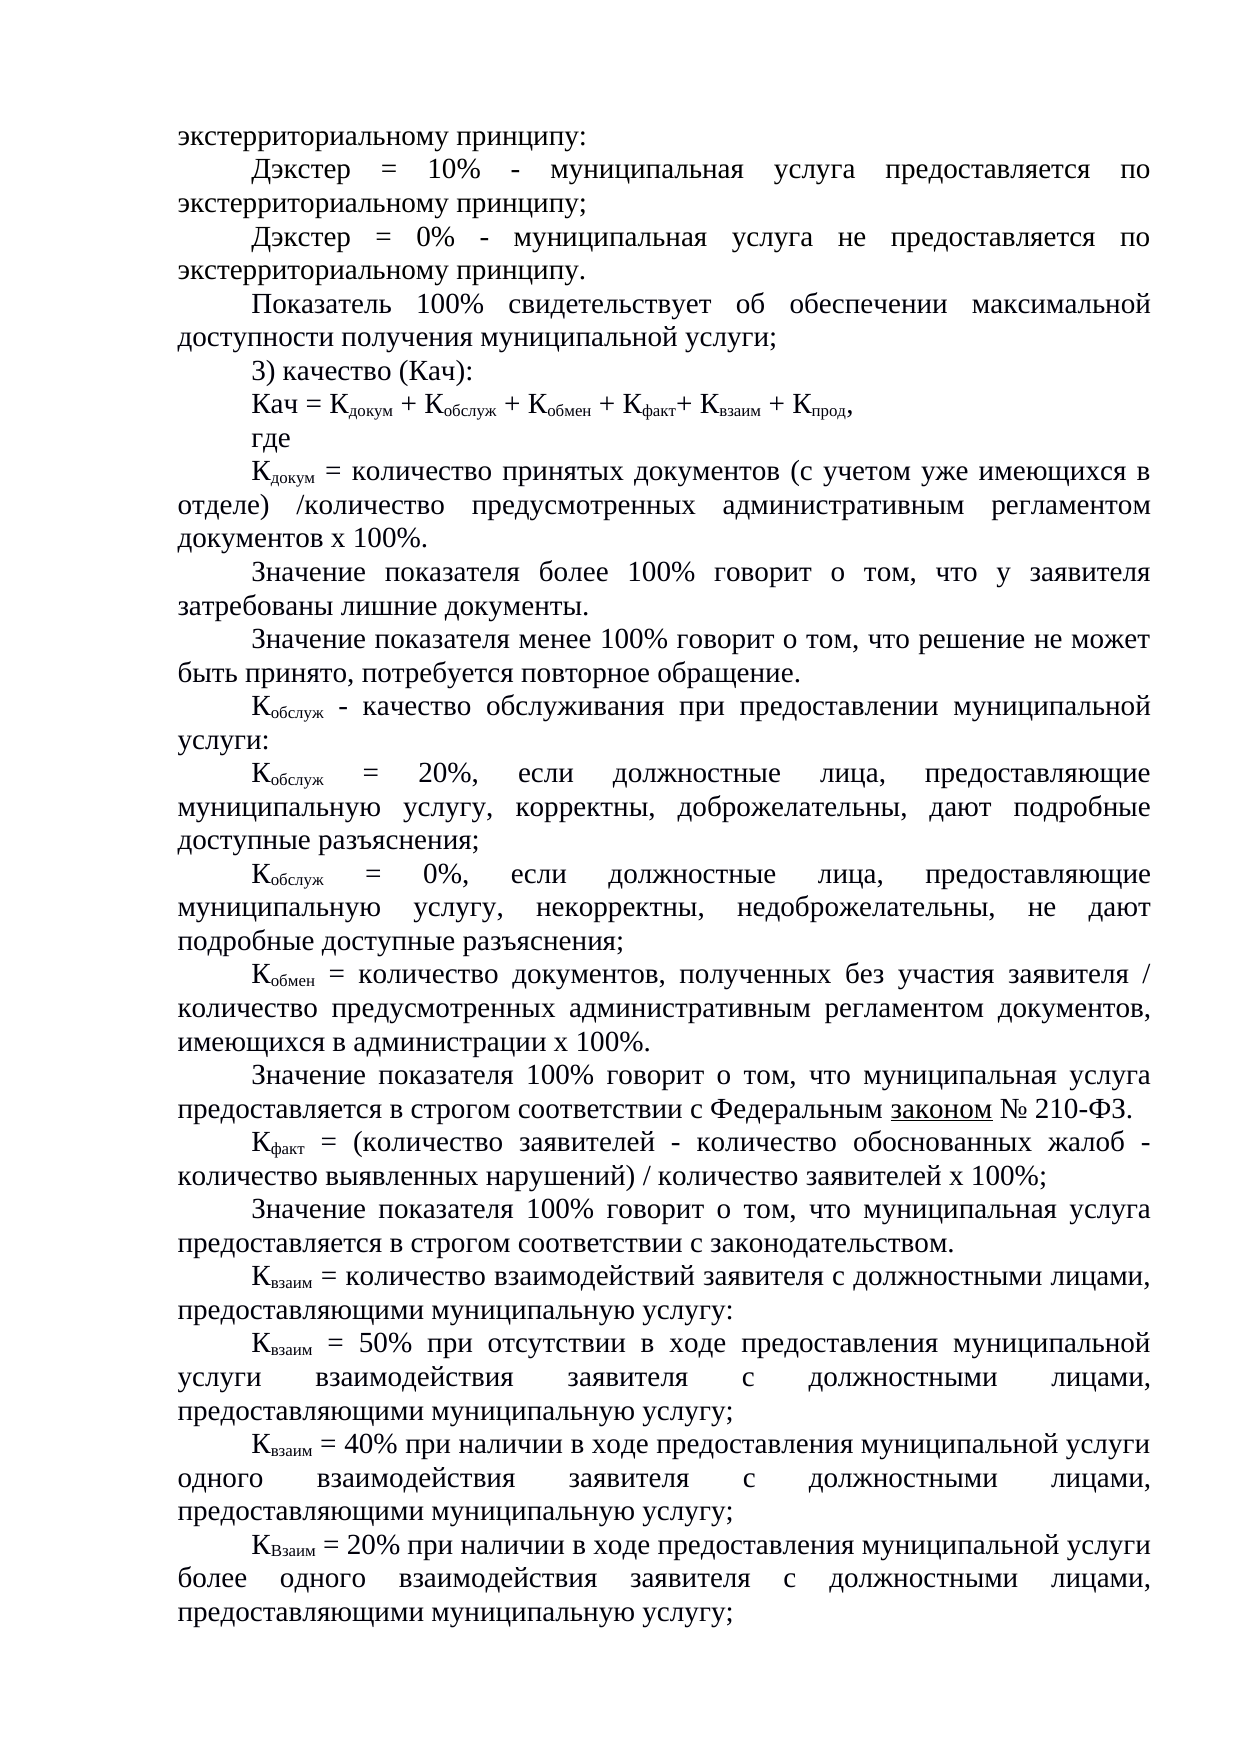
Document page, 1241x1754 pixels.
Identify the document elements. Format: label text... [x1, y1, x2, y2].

text Значение показателя менее 100% говорит о том, что решение не может быть принято, потребуется повторное обращение. [177, 621, 1152, 688]
text КВзаим = 20% при наличии в ходе предоставления муниципальной услуги более одного взаимодействия заявителя с должностными лицами, предоставляющими муниципальную услугу; [177, 1527, 1152, 1627]
text 3) качество (Кач): [177, 353, 1152, 386]
text Квзаим = количество взаимодействий заявителя с должностными лицами, предоставляющими муниципальную услугу: [177, 1258, 1152, 1326]
text Кдокум = количество принятых документов (с учетом уже имеющихся в отделе) /количество предусмотренных административным регламентом документов x 100%. [177, 453, 1152, 554]
text Кач = Кдокум + Кобслуж + Кобмен + Кфакт+ Квзаим + Кпрод, [177, 386, 1152, 420]
text Квзаим = 50% при отсутствии в ходе предоставления муниципальной услуги взаимодействия заявителя с должностными лицами, предоставляющими муниципальную услугу; [177, 1326, 1152, 1426]
text Значение показателя более 100% говорит о том, что у заявителя затребованы лишние документы. [177, 554, 1152, 621]
text Дэкстер = 10% - муниципальная услуга предоставляется по экстерриториальному принципу; [177, 152, 1152, 219]
text Показатель 100% свидетельствует об обеспечении максимальной доступности получения муниципальной услуги; [177, 286, 1152, 353]
text Кфакт = (количество заявителей - количество обоснованных жалоб - количество выявленных нарушений) / количество заявителей x 100%; [177, 1124, 1152, 1191]
text Дэкстер = 0% - муниципальная услуга не предоставляется по экстерриториальному принципу. [177, 219, 1152, 286]
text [177, 118, 1152, 152]
text где [177, 420, 1152, 453]
text Кобслуж = 0%, если должностные лица, предоставляющие муниципальную услугу, некорректны, недоброжелательны, не дают подробные доступные разъяснения; [177, 856, 1152, 957]
text Значение показателя 100% говорит о том, что муниципальная услуга предоставляется в строгом соответствии с Федеральным законом № 210-ФЗ. [177, 1057, 1152, 1124]
text Значение показателя 100% говорит о том, что муниципальная услуга предоставляется в строгом соответствии с законодательством. [177, 1191, 1152, 1258]
text Кобмен = количество документов, полученных без участия заявителя / количество предусмотренных административным регламентом документов, имеющихся в администрации x 100%. [177, 957, 1152, 1057]
text Квзаим = 40% при наличии в ходе предоставления муниципальной услуги одного взаимодействия заявителя с должностными лицами, предоставляющими муниципальную услугу; [177, 1426, 1152, 1527]
text Кобслуж = 20%, если должностные лица, предоставляющие муниципальную услугу, корректны, доброжелательны, дают подробные доступные разъяснения; [177, 755, 1152, 856]
text Кобслуж - качество обслуживания при предоставлении муниципальной услуги: [177, 688, 1152, 755]
